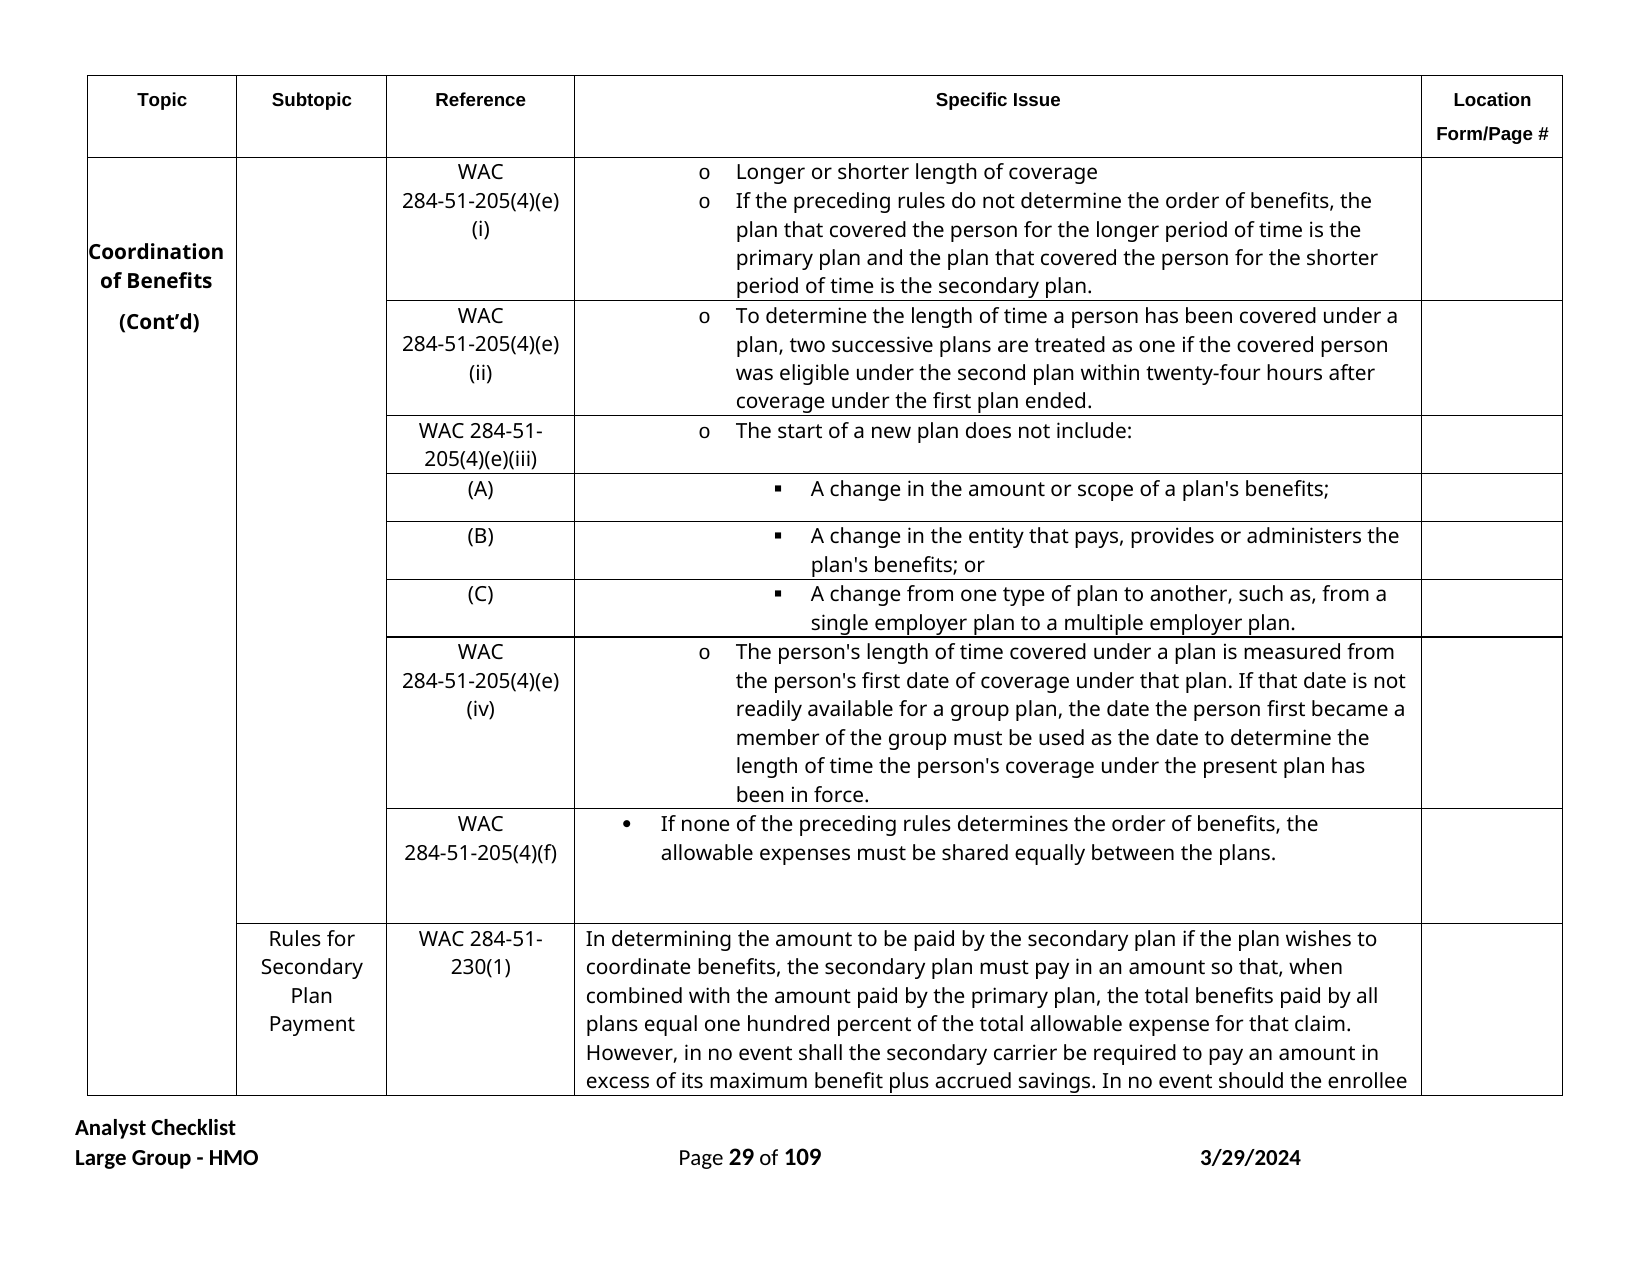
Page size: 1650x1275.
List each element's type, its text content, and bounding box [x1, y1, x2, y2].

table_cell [575, 924, 1421, 1094]
table_header Topic [88, 76, 236, 157]
table_cell WAC 284-51-205(4)(e)(i) [387, 158, 574, 300]
table_cell (C) [387, 580, 574, 636]
table_cell WAC 284-51-205(4)(e)(ii) [387, 301, 574, 415]
table_cell WAC 284-51-205(4)(e)(iv) [387, 638, 574, 808]
table_cell WAC 284-51-230(1) [387, 924, 574, 1094]
table_cell Longer or shorter length of coverage If the preceding rules do not determine the order of benefits, the plan that covered the person for the longer period of time is the primary plan and the plan that covered the person for the shorter period of time is the secondary plan. [575, 158, 1421, 300]
table_cell [1422, 638, 1562, 808]
table_cell A change in the amount or scope of a plan's benefits; [575, 474, 1421, 521]
table_cell [1422, 474, 1562, 521]
table_cell [1422, 809, 1562, 923]
table_cell [1422, 416, 1562, 473]
table_header Location Form/Page # [1422, 76, 1562, 157]
table_cell [1422, 158, 1562, 300]
table_cell The start of a new plan does not include: [575, 416, 1421, 473]
table_cell The person's length of time covered under a plan is measured from the person's first date of coverage under that plan. If that date is not readily available for a group plan, the date the person first became a member of the group must be used as the date to determine the length of time the person's coverage under the present plan has been in force. [575, 638, 1421, 808]
table_cell A change in the entity that pays, provides or administers the plan's benefits; or [575, 522, 1421, 578]
table_header Specific Issue [575, 76, 1421, 157]
table_header Subtopic [237, 76, 386, 157]
table_cell (B) [387, 522, 574, 578]
table_cell If none of the preceding rules determines the order of benefits, the allowable expenses must be shared equally between the plans. [575, 809, 1421, 923]
table_cell [1422, 301, 1562, 415]
table_cell [1422, 522, 1562, 578]
table_header Reference [387, 76, 574, 157]
table_cell To determine the length of time a person has been covered under a plan, two successive plans are treated as one if the covered person was eligible under the second plan within twenty-four hours after coverage under the first plan ended. [575, 301, 1421, 415]
table_cell WAC 284-51-205(4)(f) [387, 809, 574, 923]
table_cell [1422, 580, 1562, 636]
table_cell A change from one type of plan to another, such as, from a single employer plan to a multiple employer plan. [575, 580, 1421, 636]
table_cell (A) [387, 474, 574, 521]
table_cell WAC 284-51-205(4)(e)(iii) [387, 416, 574, 473]
table_cell [1422, 924, 1562, 1094]
table_cell Rules for Secondary Plan Payment [237, 924, 386, 1094]
